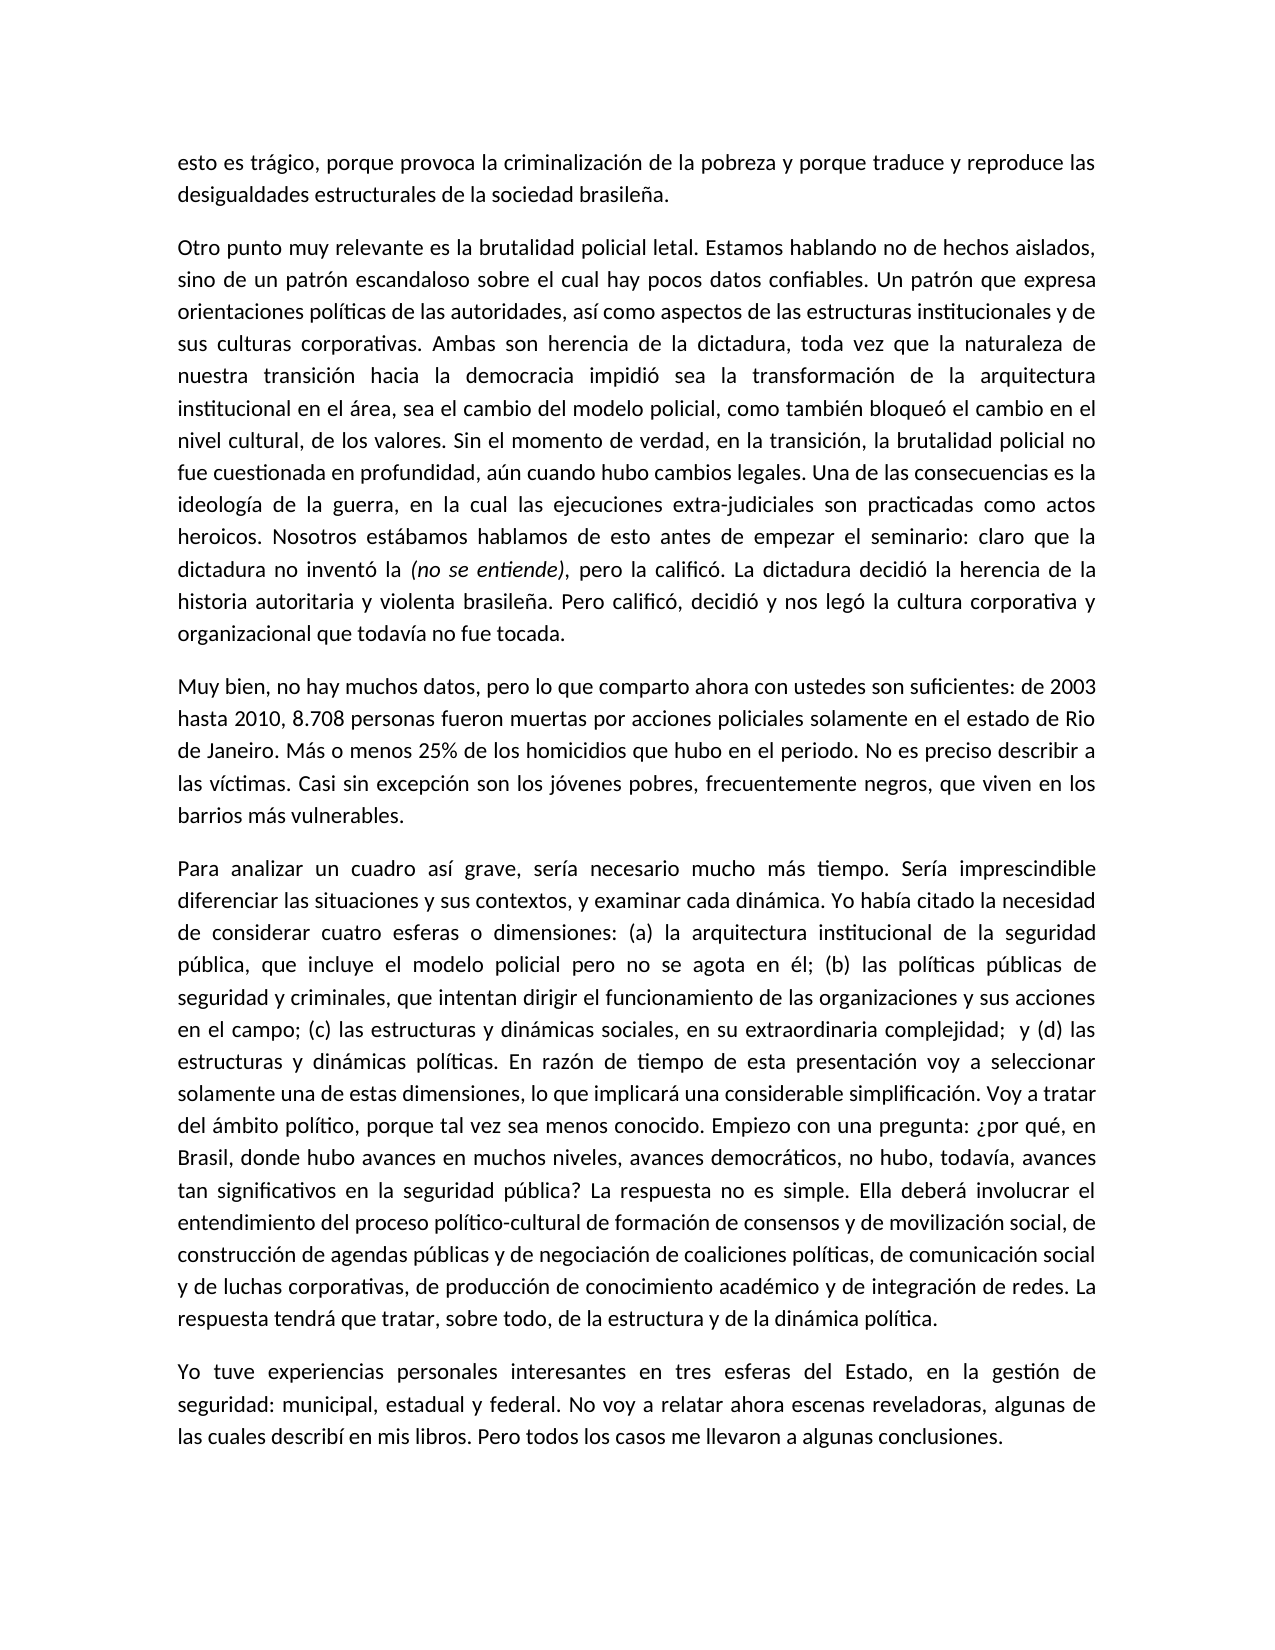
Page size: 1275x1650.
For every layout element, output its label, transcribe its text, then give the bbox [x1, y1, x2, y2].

text Yo tuve experiencias personales interesantes en tres esferas del Estado, en la gestión de seguridad: municipal, estadual y federal. No voy a relatar ahora escenas reveladoras, algunas de las cuales describí en mis libros. Pero todos los casos me llevaron a algunas conclusiones. [177, 1357, 1098, 1450]
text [177, 148, 1098, 208]
text Para analizar un cuadro así grave, sería necesario mucho más tiempo. Sería imprescindible diferenciar las situaciones y sus contextos, y examinar cada dinámica. Yo había citado la necesidad de considerar cuatro esferas o dimensiones: (a) la arquitectura institucional de la seguridad pública, que incluye el modelo policial pero no se agota en él; (b) las políticas públicas de seguridad y criminales, que intentan dirigir el funcionamiento de las organizaciones y sus acciones en el campo; (c) las estructuras y dinámicas sociales, en su extraordinaria complejidad; y (d) las estructuras y dinámicas políticas. En razón de tiempo de esta presentación voy a seleccionar solamente una de estas dimensiones, lo que implicará una considerable simplificación. Voy a tratar del ámbito político, porque tal vez sea menos conocido. Empiezo con una pregunta: ¿por qué, en Brasil, donde hubo avances en muchos niveles, avances democráticos, no hubo, todavía, avances tan significativos en la seguridad pública? La respuesta no es simple. Ella deberá involucrar el entendimiento del proceso político-cultural de formación de consensos y de movilización social, de construcción de agendas públicas y de negociación de coaliciones políticas, de comunicación social y de luchas corporativas, de producción de conocimiento académico y de integración de redes. La respuesta tendrá que tratar, sobre todo, de la estructura y de la dinámica política. [177, 854, 1098, 1332]
text Otro punto muy relevante es la brutalidad policial letal. Estamos hablando no de hechos aislados, sino de un patrón escandaloso sobre el cual hay pocos datos confiables. Un patrón que expresa orientaciones políticas de las autoridades, así como aspectos de las estructuras institucionales y de sus culturas corporativas. Ambas son herencia de la dictadura, toda vez que la naturaleza de nuestra transición hacia la democracia impidió sea la transformación de la arquitectura institucional en el área, sea el cambio del modelo policial, como también bloqueó el cambio en el nivel cultural, de los valores. Sin el momento de verdad, en la transición, la brutalidad policial no fue cuestionada en profundidad, aún cuando hubo cambios legales. Una de las consecuencias es la ideología de la guerra, en la cual las ejecuciones extra-judiciales son practicadas como actos heroicos. Nosotros estábamos hablamos de esto antes de empezar el seminario: claro que la dictadura no inventó la (no se entiende), pero la calificó. La dictadura decidió la herencia de la historia autoritaria y violenta brasileña. Pero calificó, decidió y nos legó la cultura corporativa y organizacional que todavía no fue tocada. [177, 233, 1098, 647]
text Muy bien, no hay muchos datos, pero lo que comparto ahora con ustedes son suficientes: de 2003 hasta 2010, 8.708 personas fueron muertas por acciones policiales solamente en el estado de Rio de Janeiro. Más o menos 25% de los homicidios que hubo en el periodo. No es preciso describir a las víctimas. Casi sin excepción son los jóvenes pobres, frecuentemente negros, que viven en los barrios más vulnerables. [177, 672, 1098, 829]
